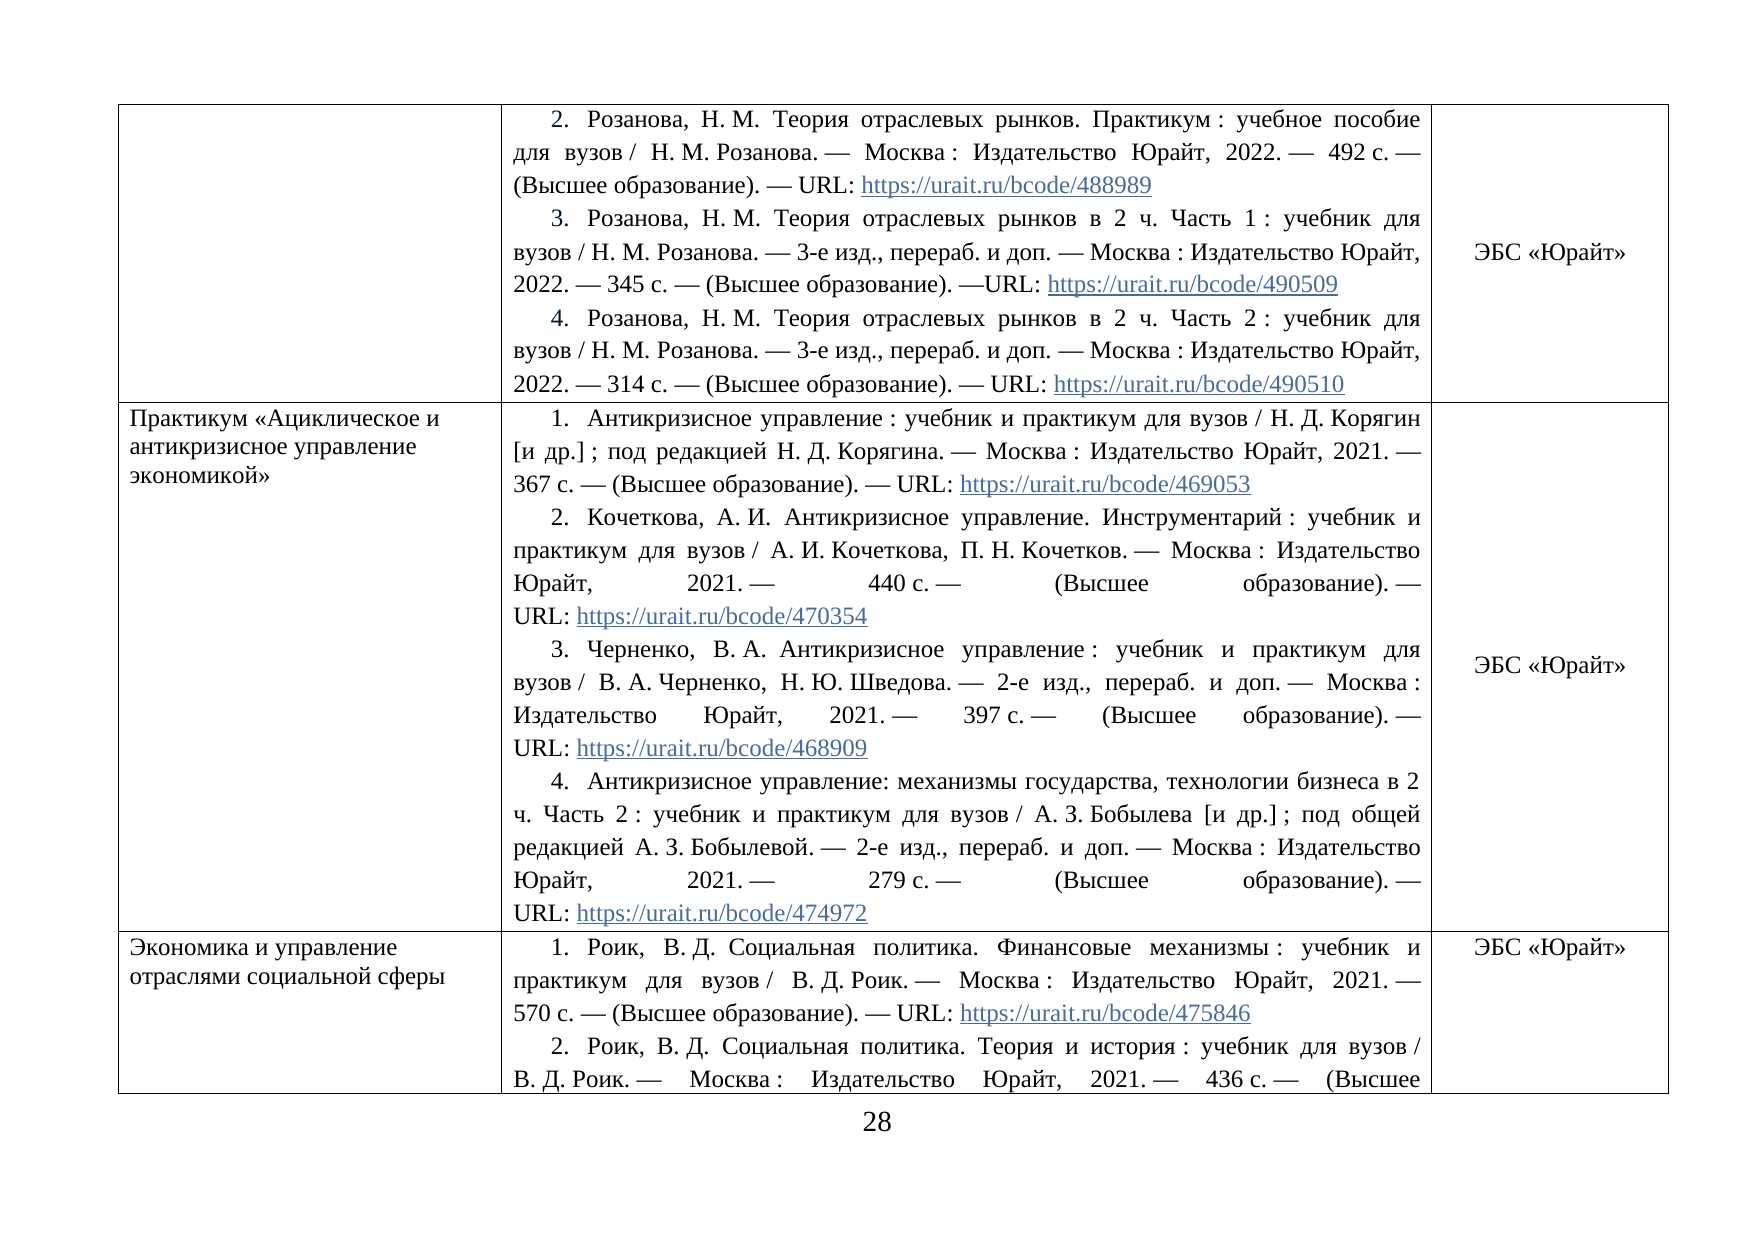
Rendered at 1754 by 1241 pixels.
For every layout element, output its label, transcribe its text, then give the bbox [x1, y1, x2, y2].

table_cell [502, 932, 1431, 1093]
table_cell Розанова, Н. М. Теория отраслевых рынков. Практикум : учебное пособие для вузов / Н. М. Розанова. — Москва : Издательство Юрайт, 2022. — 492 с. — (Высшее образование). — URL: https://urait.ru/bcode/488989 Розанова, Н. М. Теория отраслевых рынков в 2 ч. Часть 1 : учебник для вузов / Н. М. Розанова. — 3-е изд., перераб. и доп. — Москва : Издательство Юрайт, 2022. — 345 с. — (Высшее образование). —URL: https://urait.ru/bcode/490509 Розанова, Н. М. Теория отраслевых рынков в 2 ч. Часть 2 : учебник для вузов / Н. М. Розанова. — 3-е изд., перераб. и доп. — Москва : Издательство Юрайт, 2022. — 314 с. — (Высшее образование). — URL: https://urait.ru/bcode/490510 [502, 105, 1431, 402]
table_cell ЭБС «Юрайт» [1432, 932, 1668, 1093]
table_cell Практикум «Ациклическое и антикризисное управление экономикой» [119, 403, 501, 931]
table_cell ЭБС «Юрайт» [1432, 105, 1668, 402]
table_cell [119, 105, 501, 402]
table_cell ЭБС «Юрайт» [1432, 403, 1668, 931]
table_cell Антикризисное управление : учебник и практикум для вузов / Н. Д. Корягин [и др.] ; под редакцией Н. Д. Корягина. — Москва : Издательство Юрайт, 2021. — 367 с. — (Высшее образование). — URL: https://urait.ru/bcode/469053 Кочеткова, А. И. Антикризисное управление. Инструментарий : учебник и практикум для вузов / А. И. Кочеткова, П. Н. Кочетков. — Москва : Издательство Юрайт, 2021. — 440 с. — (Высшее образование). —URL: https://urait.ru/bcode/470354 Черненко, В. А. Антикризисное управление : учебник и практикум для вузов / В. А. Черненко, Н. Ю. Шведова. — 2-е изд., перераб. и доп. — Москва : Издательство Юрайт, 2021. — 397 с. — (Высшее образование). —URL: https://urait.ru/bcode/468909 Антикризисное управление: механизмы государства, технологии бизнеса в 2 ч. Часть 2 : учебник и практикум для вузов / А. З. Бобылева [и др.] ; под общей редакцией А. З. Бобылевой. — 2-е изд., перераб. и доп. — Москва : Издательство Юрайт, 2021. — 279 с. — (Высшее образование). —URL: https://urait.ru/bcode/474972 [502, 403, 1431, 931]
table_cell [119, 932, 501, 1093]
